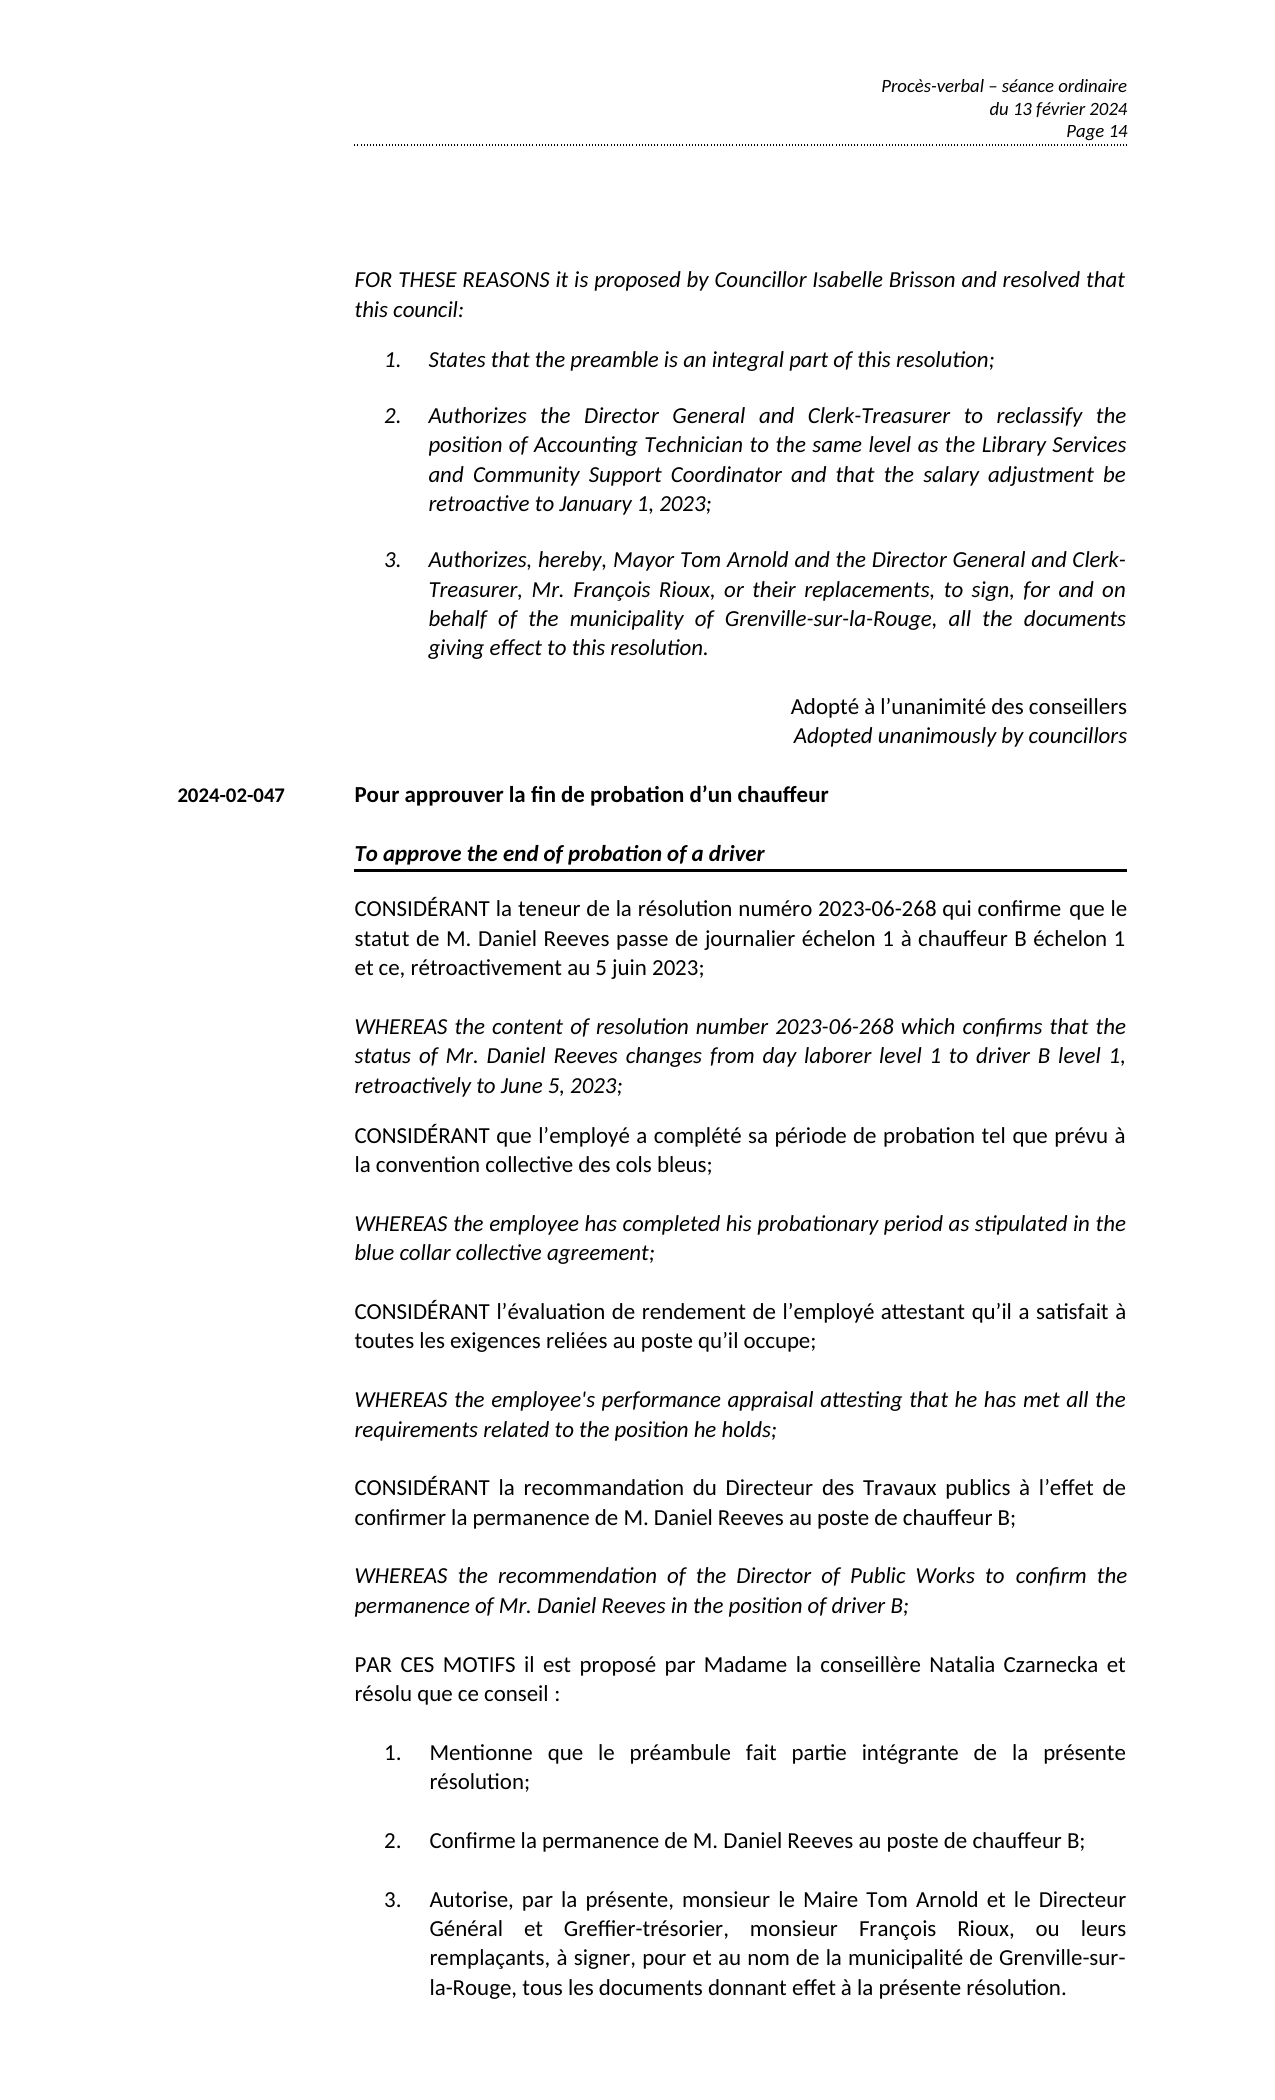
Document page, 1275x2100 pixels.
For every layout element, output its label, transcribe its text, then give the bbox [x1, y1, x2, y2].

text CONSIDÉRANT l’évaluation de rendement de l’employé attestant qu’il a satisfait à toutes les exigences reliées au poste qu’il occupe; [354, 1297, 1127, 1355]
text WHEREAS the employee has completed his probationary period as stipulated in the blue collar collective agreement; [354, 1209, 1127, 1267]
text Adopté à l’unanimité des conseillers [354, 692, 1127, 720]
text PAR CES MOTIFS il est proposé par Madame la conseillère Natalia Czarnecka et résolu que ce conseil : [354, 1650, 1127, 1707]
text FOR THESE REASONS it is proposed by Councillor Isabelle Brisson and resolved that this council: [354, 266, 1127, 323]
text WHEREAS the recommendation of the Director of Public Works to confirm the permanence of Mr. Daniel Reeves in the position of driver B; [354, 1562, 1127, 1619]
text CONSIDÉRANT que l’employé a complété sa période de probation tel que prévu à la convention collective des cols bleus; [354, 1121, 1127, 1178]
text WHEREAS the content of resolution number 2023-06-268 which confirms that the status of Mr. Daniel Reeves changes from day laborer level 1 to driver B level 1, retroactively to June 5, 2023; [354, 1012, 1127, 1099]
list Confirme la permanence de M. Daniel Reeves au poste de chauffeur B; [384, 1826, 1127, 1854]
list Mentionne que le préambule fait partie intégrante de la présente résolution; [384, 1738, 1127, 1795]
text 2024-02-047 Pour approuver la fin de probation d’un chauffeur [177, 780, 1127, 808]
text Adopted unanimously by councillors [354, 722, 1127, 750]
text CONSIDÉRANT la recommandation du Directeur des Travaux publics à l’effet de confirmer la permanence de M. Daniel Reeves au poste de chauffeur B; [354, 1473, 1127, 1531]
text To approve the end of probation of a driver [354, 839, 1127, 869]
list Authorizes the Director General and Clerk-Treasurer to reclassify the position of Accounting Technician to the same level as the Library Services and Community Support Coordinator and that the salary adjustment be retroactive to January 1, 2023; [384, 401, 1127, 517]
list Autorise, par la présente, monsieur le Maire Tom Arnold et le Directeur Général et Greffier-trésorier, monsieur François Rioux, ou leurs remplaçants, à signer, pour et au nom de la municipalité de Grenville-sur-la-Rouge, tous les documents donnant effet à la présente résolution. [384, 1885, 1127, 2001]
list Authorizes, hereby, Mayor Tom Arnold and the Director General and Clerk-Treasurer, Mr. François Rioux, or their replacements, to sign, for and on behalf of the municipality of Grenville-sur-la-Rouge, all the documents giving effect to this resolution. [384, 545, 1127, 662]
list States that the preamble is an integral part of this resolution; [384, 345, 1127, 373]
text WHEREAS the employee's performance appraisal attesting that he has met all the requirements related to the position he holds; [354, 1385, 1127, 1443]
text CONSIDÉRANT la teneur de la résolution numéro 2023-06-268 qui confirme que le statut de M. Daniel Reeves passe de journalier échelon 1 à chauffeur B échelon 1 et ce, rétroactivement au 5 juin 2023; [354, 894, 1127, 981]
